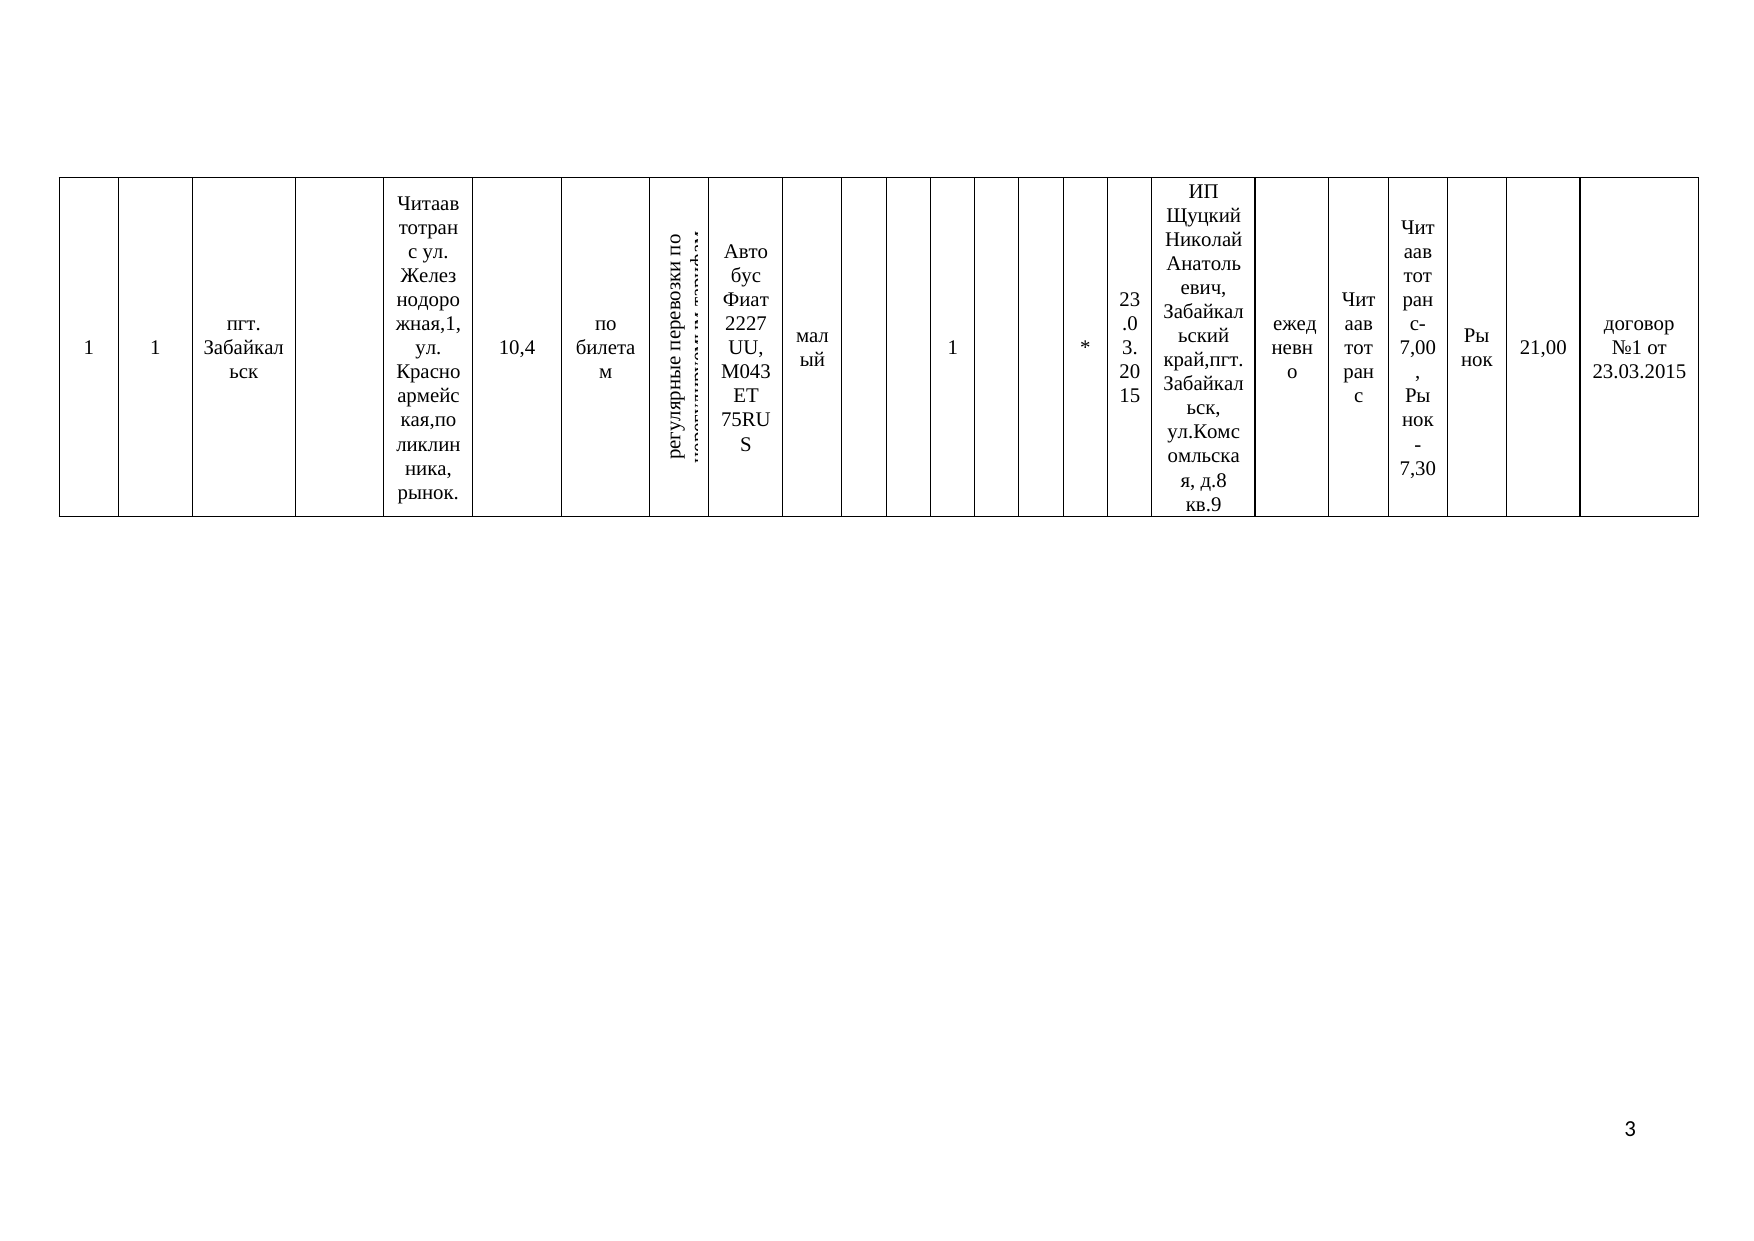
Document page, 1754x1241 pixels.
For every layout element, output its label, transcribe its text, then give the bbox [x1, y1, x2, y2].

table_cell ежедневно [1256, 178, 1328, 516]
table_cell 1 [119, 178, 192, 516]
table_cell 23.03.2015 [1108, 178, 1151, 516]
table_cell 10,4 [473, 178, 561, 516]
table_cell договор №1 от 23.03.2015 [1581, 178, 1698, 516]
table_cell по билетам [562, 178, 649, 516]
table_cell [975, 178, 1018, 516]
table_cell регулярные перевозки по нерегулируемым тарифам [650, 178, 708, 516]
table_cell 1 [60, 178, 118, 516]
table_cell малый [783, 178, 841, 516]
table_cell [842, 178, 886, 516]
table_cell [1019, 178, 1063, 516]
table_cell Автобус Фиат 2227UU, M043 ЕТ 75RUS [709, 178, 782, 516]
table_cell Читаавтотранс-7,00, Рынок-7,30 [1389, 178, 1447, 516]
table_cell 1 [931, 178, 974, 516]
table_cell Рынок [1448, 178, 1506, 516]
table_cell Читаавтотранс ул. Железнодорожная,1, ул. Красноармейская,поликлинника, рынок. [384, 178, 472, 516]
table_cell пгт. Забайкальск [193, 178, 295, 516]
table_cell ИП Щуцкий Николай Анатольевич, Забайкальский край,пгт. Забайкальск, ул.Комсомльская, д.8 кв.9 [1152, 178, 1254, 516]
table_cell * [1064, 178, 1107, 516]
table_cell [887, 178, 930, 516]
table_cell 21,00 [1507, 178, 1579, 516]
table_cell [296, 178, 383, 516]
table_cell Читаавтотранс [1329, 178, 1388, 516]
